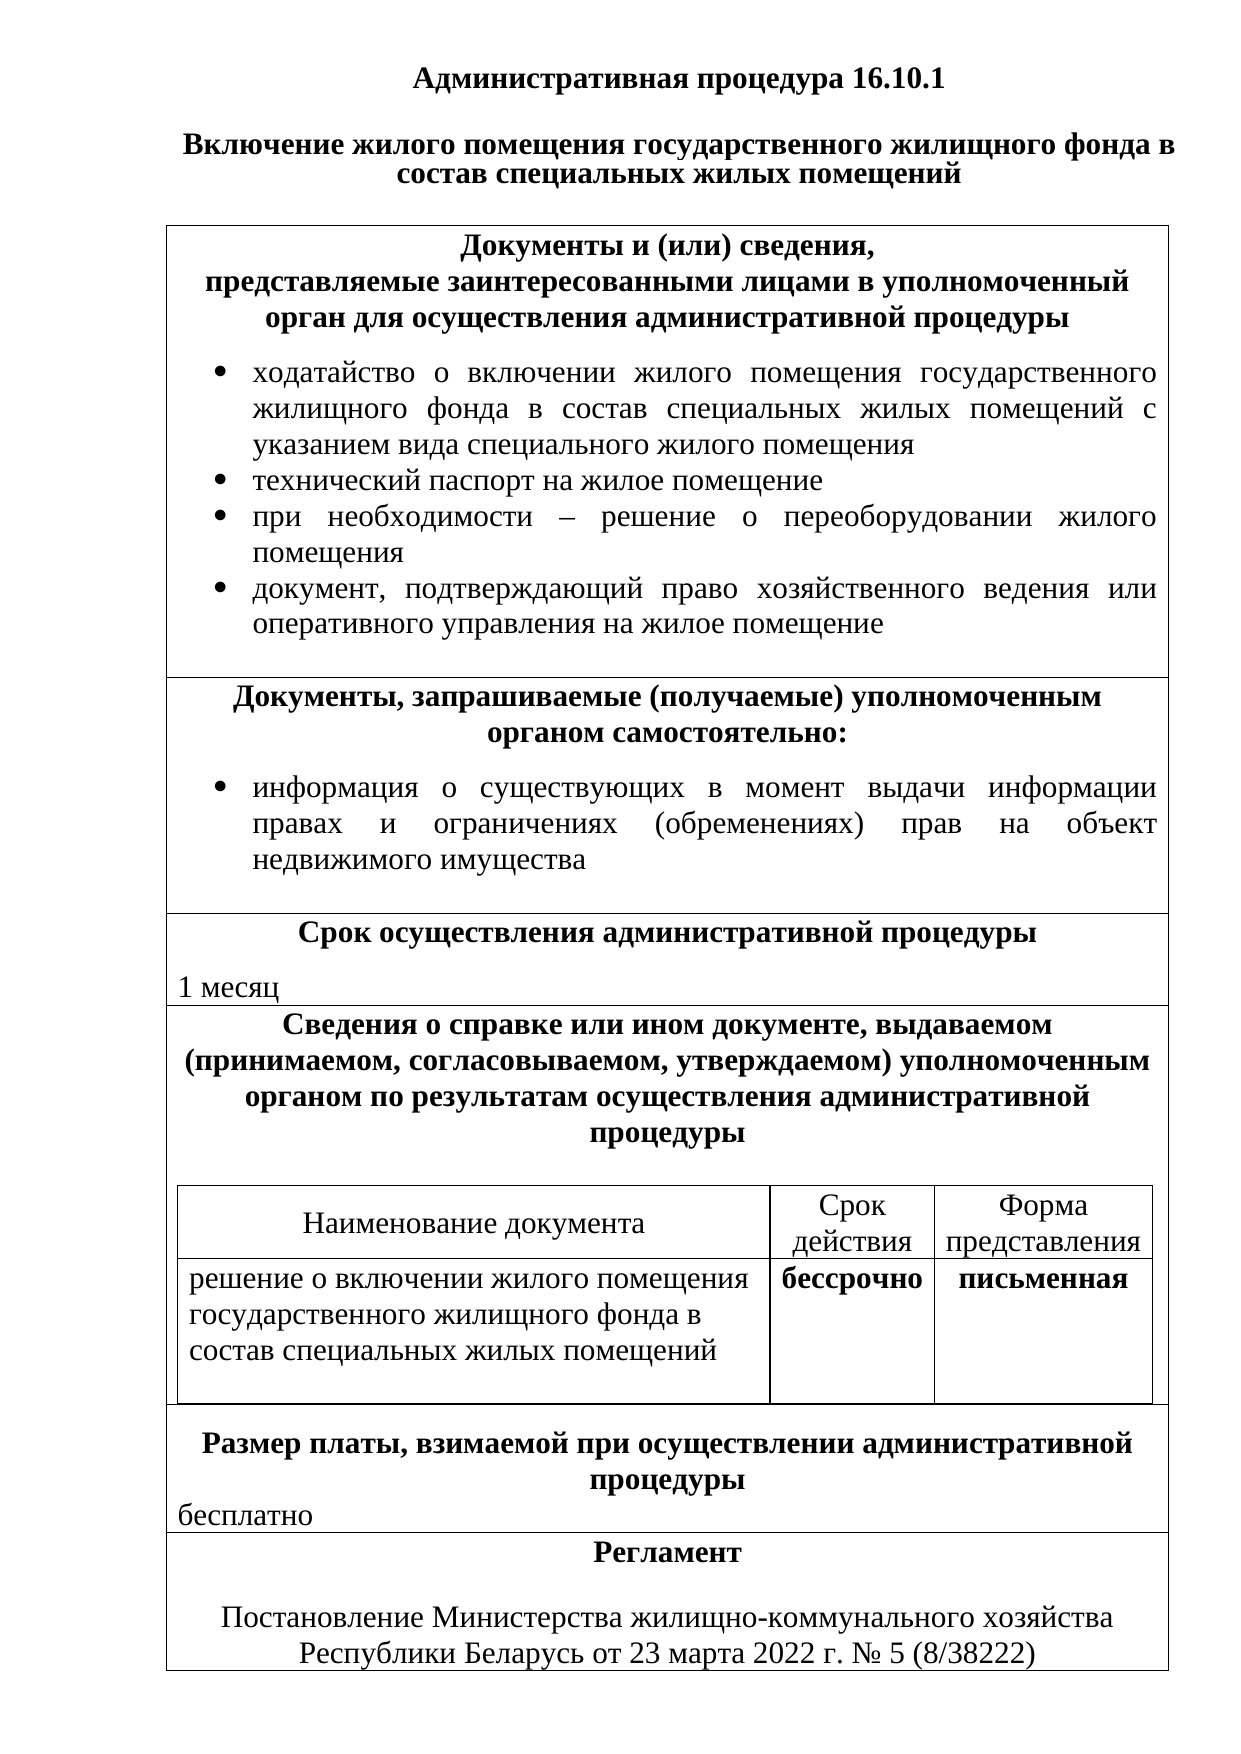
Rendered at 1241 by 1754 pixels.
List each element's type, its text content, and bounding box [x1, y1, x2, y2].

table_cell Срок осуществления административной процедуры 1 месяц [167, 914, 1168, 1004]
text Административная процедура 16.10.1 [177, 59, 1181, 95]
table_cell Документы, запрашиваемые (получаемые) уполномоченным органом самостоятельно: информация о существующих в момент выдачи информации правах и ограничениях (обременениях) прав на объект недвижимого имущества [167, 678, 1168, 912]
table_cell Регламент Постановление Министерства жилищно-коммунального хозяйства Республики Беларусь от 23 марта 2022 г. № 5 (8/38222) [167, 1533, 1168, 1670]
table_cell Размер платы, взимаемой при осуществлении административной процедуры бесплатно [167, 1405, 1168, 1532]
table_cell Сведения о справке или ином документе, выдаваемом (принимаемом, согласовываемом, утверждаемом) уполномоченным органом по результатам осуществления административной процедуры [167, 1006, 1168, 1404]
table_header Документы и (или) сведения, представляемые заинтересованными лицами в уполномоченный орган для осуществления административной процедуры ходатайство о включении жилого помещения государственного жилищного фонда в состав специальных жилых помещений с указанием вида специального жилого помещения технический паспорт на жилое помещение при необходимости – решение о переоборудовании жилого помещения документ, подтверждающий право хозяйственного ведения или оперативного управления на жилое помещение [167, 226, 1168, 677]
text Включение жилого помещения государственного жилищного фонда в состав специальных жилых помещений [177, 131, 396, 189]
text Включение жилого помещения государственного жилищного фонда в состав специальных жилых помещений [962, 131, 1181, 189]
